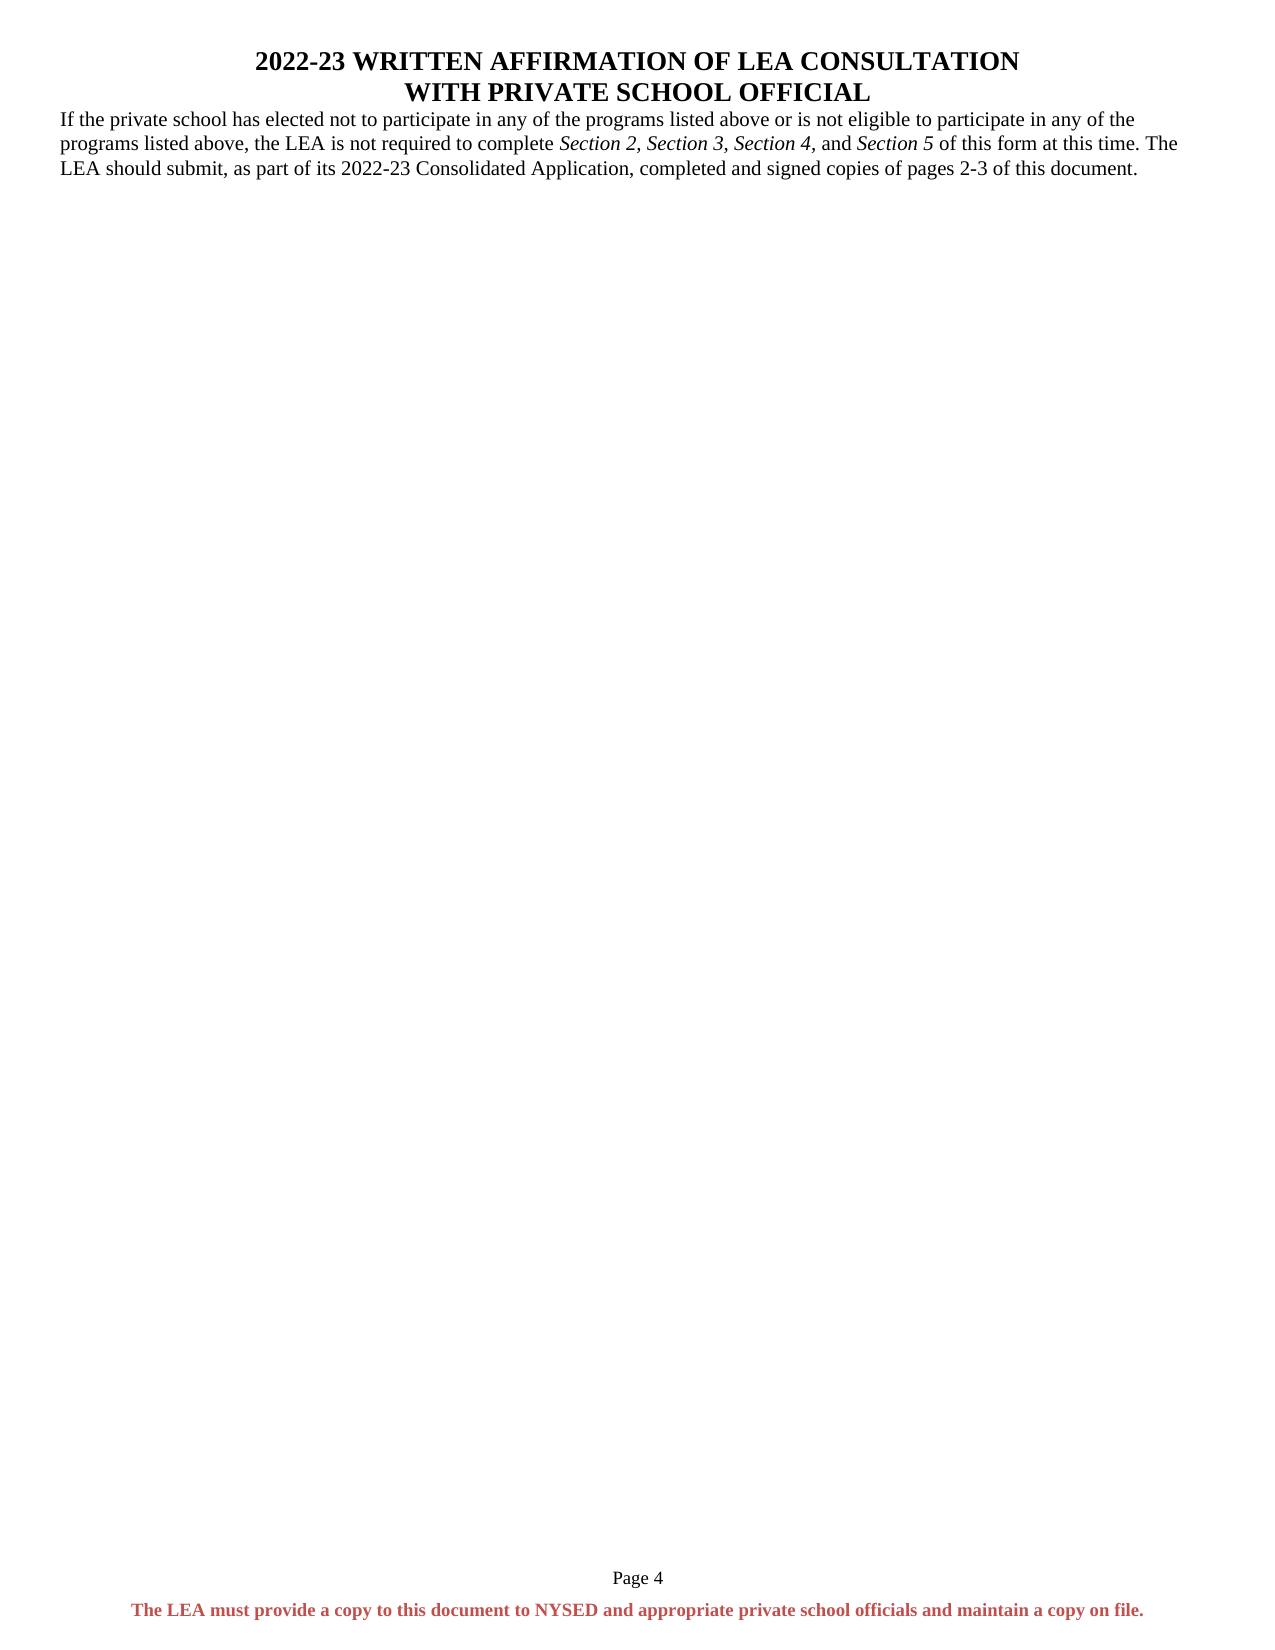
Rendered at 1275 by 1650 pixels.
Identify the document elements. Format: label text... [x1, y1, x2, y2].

text If the private school has elected not to participate in any of the programs listed above or is not eligible to participate in any of the programs listed above, the LEA is not required to complete Section 2, Section 3, Section 4, and Section 5 of this form at this time. The LEA should submit, as part of its 2022-23 Consolidated Application, completed and signed copies of pages 2-3 of this document. [60, 107, 1215, 179]
